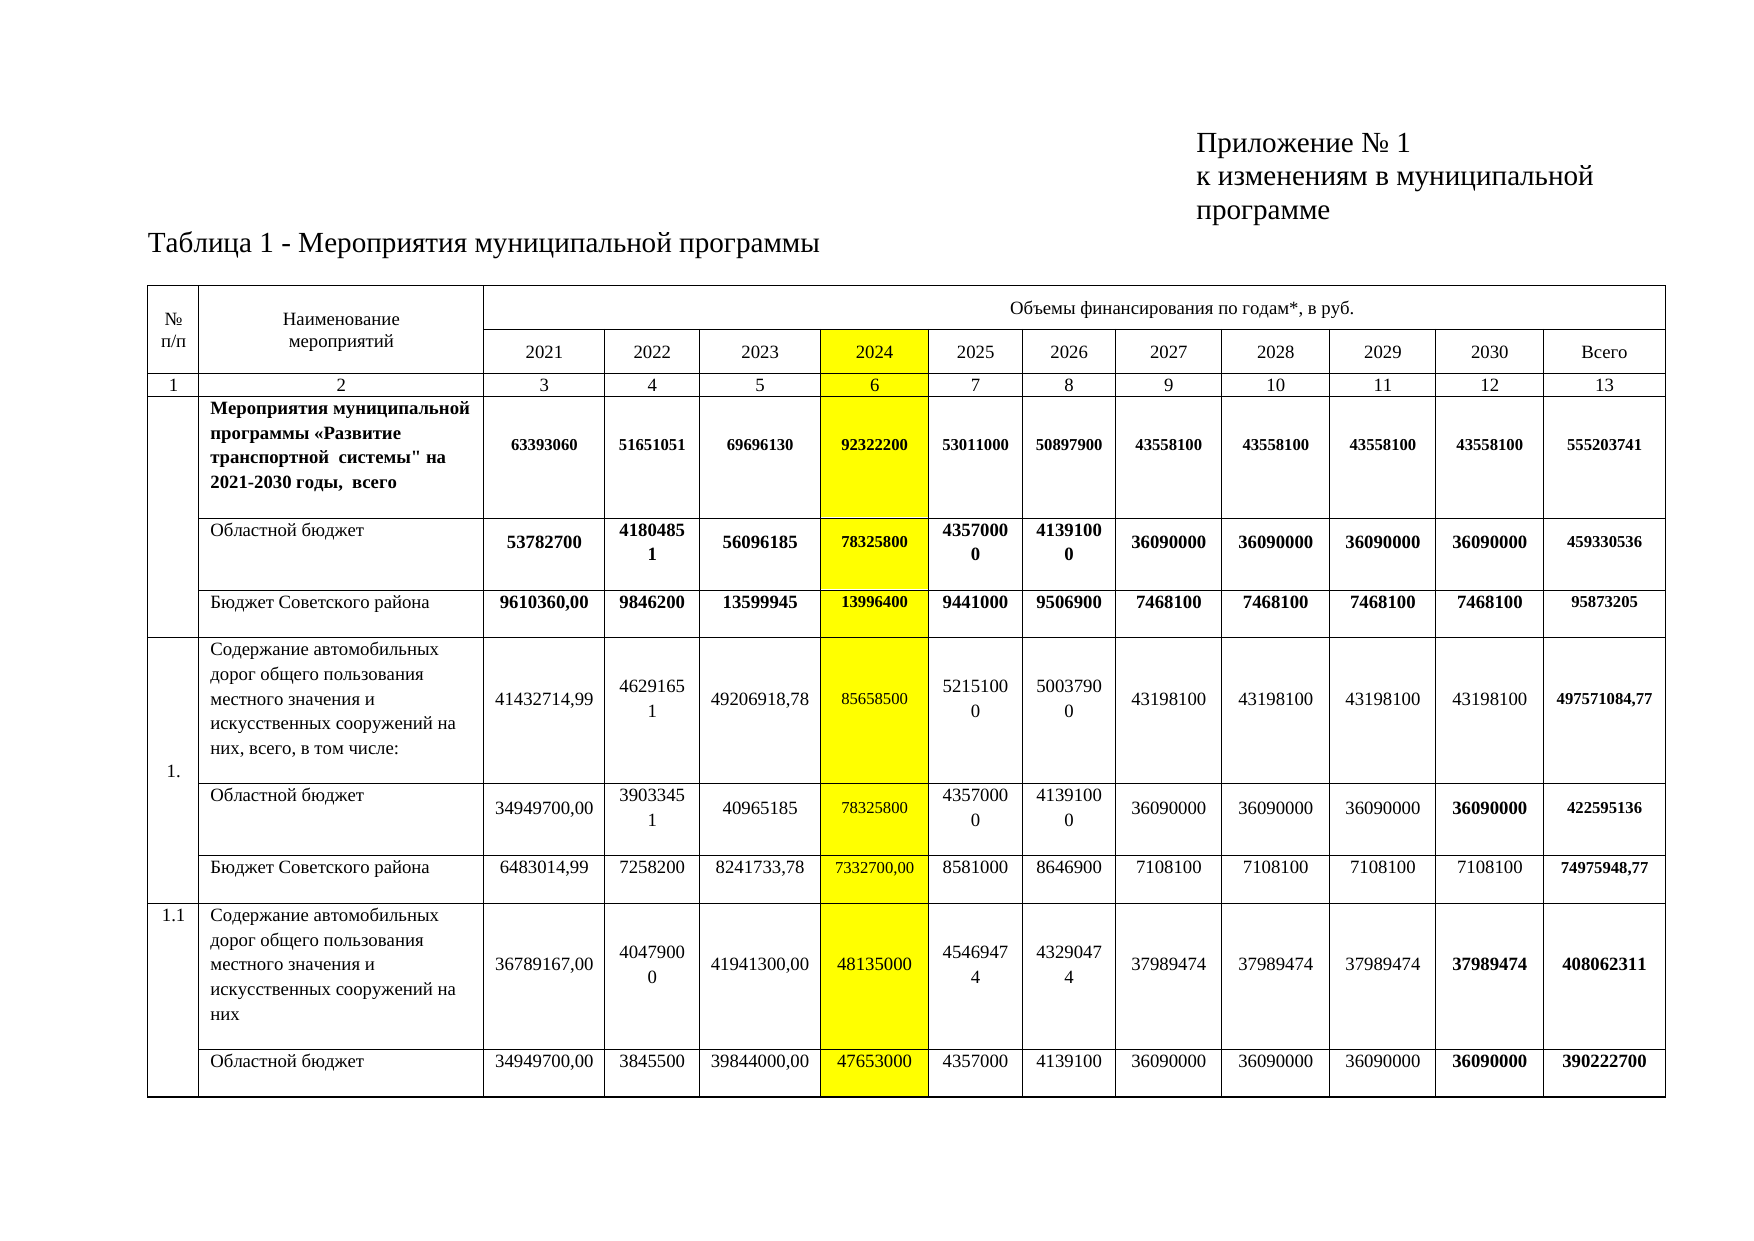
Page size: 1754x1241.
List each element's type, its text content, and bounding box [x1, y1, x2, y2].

table_cell 52151000 [929, 638, 1022, 783]
table_cell Областной бюджет [199, 519, 483, 589]
table_cell 41941300,00 [700, 904, 820, 1049]
table_cell 40965185 [700, 784, 820, 855]
table_cell 2029 [1330, 330, 1435, 373]
table_cell 8581000 [929, 856, 1022, 903]
table_cell 41391000 [1023, 519, 1115, 589]
table_cell 4 [605, 374, 699, 396]
table_cell 7108100 [1330, 856, 1435, 903]
table_cell 8241733,78 [700, 856, 820, 903]
table_cell 63393060 [484, 397, 604, 517]
text Приложение № 1 [1196, 125, 1665, 158]
table_cell 7468100 [1222, 591, 1329, 637]
table_cell 36090000 [1222, 1050, 1329, 1096]
table_cell 36789167,00 [484, 904, 604, 1049]
table_cell 78325800 [821, 784, 928, 855]
table_cell 555203741 [1544, 397, 1665, 517]
table_cell 43198100 [1116, 638, 1221, 783]
table_cell 41432714,99 [484, 638, 604, 783]
table_cell Бюджет Советского района [199, 856, 483, 903]
table_cell 2022 [605, 330, 699, 373]
table_cell 95873205 [1544, 591, 1665, 637]
table_cell 9506900 [1023, 591, 1115, 637]
table_cell 9 [1116, 374, 1221, 396]
table_cell 7108100 [1222, 856, 1329, 903]
table_cell Содержание автомобильных дорог общего пользования местного значения и искусственных сооружений на них, всего, в том числе: [199, 638, 483, 783]
table_cell 408062311 [1544, 904, 1665, 1049]
table_cell Всего [1544, 330, 1665, 373]
table_cell 1.1 [148, 904, 198, 1096]
table_cell 7258200 [605, 856, 699, 903]
table_cell 36090000 [1222, 519, 1329, 589]
table_cell 43570000 [929, 784, 1022, 855]
table_cell 2027 [1116, 330, 1221, 373]
table_cell 459330536 [1544, 519, 1665, 589]
table_cell 2028 [1222, 330, 1329, 373]
table_cell 37989474 [1222, 904, 1329, 1049]
table_cell 7108100 [1116, 856, 1221, 903]
table_header [540, 286, 699, 329]
table_cell 40479000 [605, 904, 699, 1049]
table_cell 43558100 [1436, 397, 1543, 517]
table_cell 38455000 [605, 1050, 699, 1096]
table_cell 51651051 [605, 397, 699, 517]
table_cell 1. [148, 638, 198, 903]
table_cell 7332700,00 [821, 856, 928, 903]
table_cell 43198100 [1330, 638, 1435, 783]
table_cell Областной бюджет [199, 1050, 483, 1096]
table_cell 43570000 [929, 1050, 1022, 1096]
table_cell Мероприятия муниципальной программы «Развитие транспортной системы" на 2021-2030 годы, всего [199, 397, 483, 517]
table_cell 50037900 [1023, 638, 1115, 783]
table_header Объемы финансирования по годам*, в руб. [699, 286, 1665, 329]
table_cell 9441000 [929, 591, 1022, 637]
table_cell 13599945 [700, 591, 820, 637]
table_cell 43198100 [1436, 638, 1543, 783]
table_cell 43198100 [1222, 638, 1329, 783]
table_cell 43558100 [1116, 397, 1221, 517]
table_cell Областной бюджет [199, 784, 483, 855]
table_cell 34949700,00 [484, 784, 604, 855]
table_cell 37989474 [1116, 904, 1221, 1049]
table_cell 49206918,78 [700, 638, 820, 783]
table_cell 7108100 [1436, 856, 1543, 903]
table_cell 48135000 [821, 904, 928, 1049]
table_cell 36090000 [1330, 1050, 1435, 1096]
table_cell 36090000 [1330, 519, 1435, 589]
table_cell 41391000 [1023, 1050, 1115, 1096]
table_cell 43558100 [1222, 397, 1329, 517]
table_cell 3 [484, 374, 604, 396]
table_header № п/п [148, 286, 198, 373]
table_cell 50897900 [1023, 397, 1115, 517]
table_cell 46291651 [605, 638, 699, 783]
table_cell Бюджет Советского района [199, 591, 483, 637]
table_cell [148, 397, 198, 637]
table_header [484, 286, 540, 329]
table_cell 7 [929, 374, 1022, 396]
table_cell 8646900 [1023, 856, 1115, 903]
table_cell 422595136 [1544, 784, 1665, 855]
table_cell Содержание автомобильных дорог общего пользования местного значения и искусственных сооружений на них [199, 904, 483, 1049]
table_cell 92322200 [821, 397, 928, 517]
table_cell 12 [1436, 374, 1543, 396]
table_cell 37989474 [1330, 904, 1435, 1049]
table_cell 9610360,00 [484, 591, 604, 637]
table_cell 7468100 [1116, 591, 1221, 637]
table_cell 36090000 [1116, 519, 1221, 589]
table_cell 53782700 [484, 519, 604, 589]
table_cell 39033451 [605, 784, 699, 855]
table_cell 41391000 [1023, 784, 1115, 855]
text к изменениям в муниципальной программе [1196, 158, 1665, 226]
table_header Наименование мероприятий [199, 286, 483, 373]
table_cell 2021 [484, 330, 604, 373]
table_cell 11 [1330, 374, 1435, 396]
table_cell 2023 [700, 330, 820, 373]
table_cell 41804851 [605, 519, 699, 589]
table_cell 74975948,77 [1544, 856, 1665, 903]
table_cell 5 [700, 374, 820, 396]
table_cell 6483014,99 [484, 856, 604, 903]
table_cell 37989474 [1436, 904, 1543, 1049]
table_cell 497571084,77 [1544, 638, 1665, 783]
table_cell 39844000,00 [700, 1050, 820, 1096]
table_cell 8 [1023, 374, 1115, 396]
table_cell 56096185 [700, 519, 820, 589]
table_cell 43558100 [1330, 397, 1435, 517]
table_cell 390222700 [1544, 1050, 1665, 1096]
table_cell 36090000 [1222, 784, 1329, 855]
table_cell 36090000 [1116, 784, 1221, 855]
text Таблица 1 - Мероприятия муниципальной программы [148, 226, 1665, 259]
table_cell 34949700,00 [484, 1050, 604, 1096]
table_cell 2024 [821, 330, 928, 373]
table_cell 36090000 [1436, 1050, 1543, 1096]
table_cell 10 [1222, 374, 1329, 396]
table_cell 43290474 [1023, 904, 1115, 1049]
table_cell 78325800 [821, 519, 928, 589]
table_cell 47653000 [821, 1050, 928, 1096]
table_cell 2026 [1023, 330, 1115, 373]
table_cell 2 [199, 374, 483, 396]
table_cell 7468100 [1330, 591, 1435, 637]
table_cell 45469474 [929, 904, 1022, 1049]
table_cell 13996400 [821, 591, 928, 637]
table_cell 36090000 [1436, 519, 1543, 589]
table_cell 1 [148, 374, 198, 396]
table_cell 2030 [1436, 330, 1543, 373]
table_cell 36090000 [1436, 784, 1543, 855]
table_cell 85658500 [821, 638, 928, 783]
table_cell 13 [1544, 374, 1665, 396]
table_cell 43570000 [929, 519, 1022, 589]
table_cell 53011000 [929, 397, 1022, 517]
table_cell 6 [821, 374, 928, 396]
table_cell 36090000 [1116, 1050, 1221, 1096]
table_cell 9846200 [605, 591, 699, 637]
table_cell 36090000 [1330, 784, 1435, 855]
table_cell 69696130 [700, 397, 820, 517]
table_cell 7468100 [1436, 591, 1543, 637]
table_cell 2025 [929, 330, 1022, 373]
